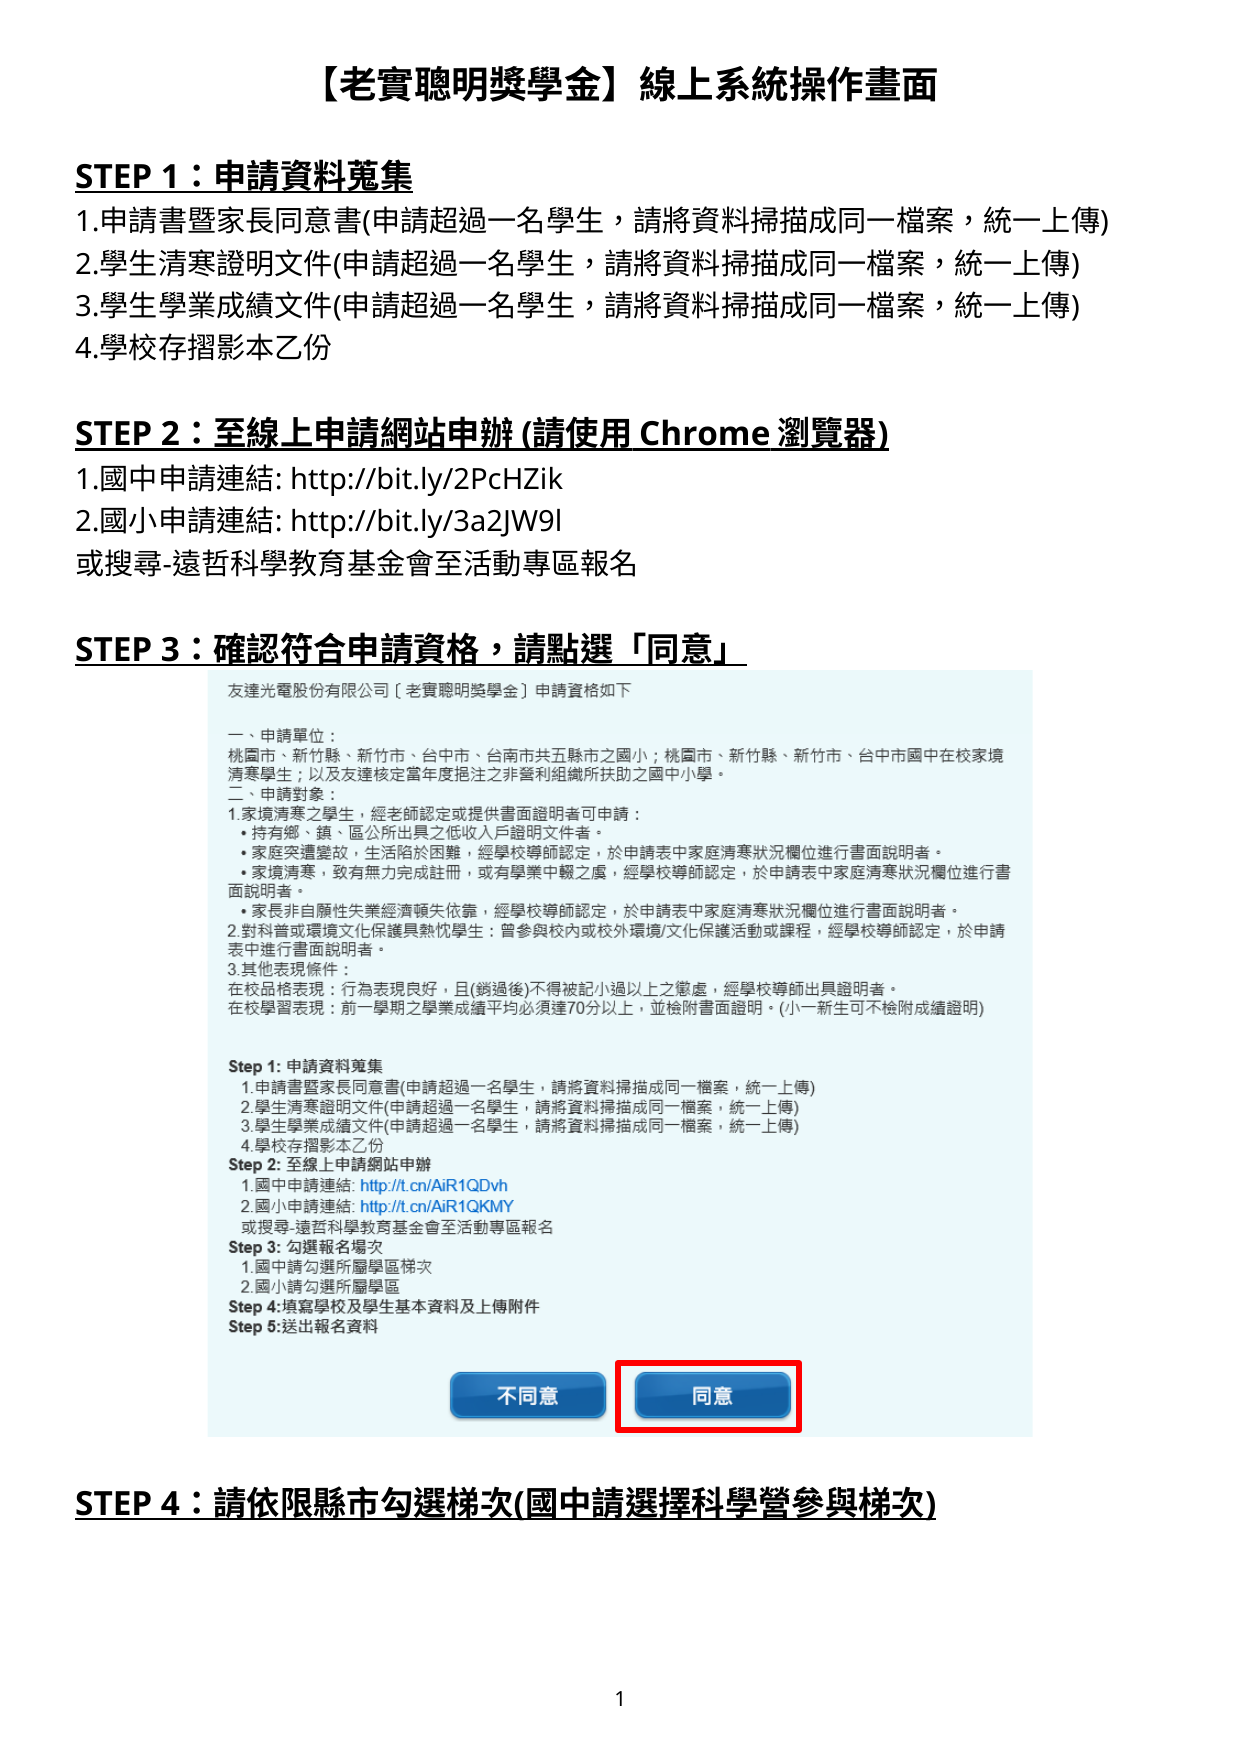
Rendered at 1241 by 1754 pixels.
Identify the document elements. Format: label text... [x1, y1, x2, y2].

text 2.國小申請連結: http://bit.ly/3a2JW9l [75, 498, 1165, 540]
text 或搜尋-遠哲科學教育基金會至活動專區報名 [75, 540, 1165, 583]
picture [207, 670, 1033, 1437]
text 1.國中申請連結: http://bit.ly/2PcHZik [75, 456, 1165, 498]
text STEP 3：確認符合申請資格，請點選「同意」 [75, 622, 1165, 671]
text 3.學生學業成績文件(申請超過一名學生，請將資料掃描成同一檔案，統一上傳) [75, 283, 1165, 325]
text 4.學校存摺影本乙份 [75, 325, 1165, 367]
text STEP 4：請依限縣市勾選梯次(國中請選擇科學營參與梯次) [75, 1476, 1165, 1525]
text 1.申請書暨家長同意書(申請超過一名學生，請將資料掃描成同一檔案，統一上傳) [75, 198, 1165, 240]
text 【老實聰明獎學金】線上系統操作畫面 [75, 55, 1165, 110]
text STEP 1：申請資料蒐集 [75, 149, 1165, 198]
text 2.學生清寒證明文件(申請超過一名學生，請將資料掃描成同一檔案，統一上傳) [75, 240, 1165, 283]
text STEP 2：至線上申請網站申辦 (請使用Chrome瀏覽器) [75, 407, 1165, 456]
